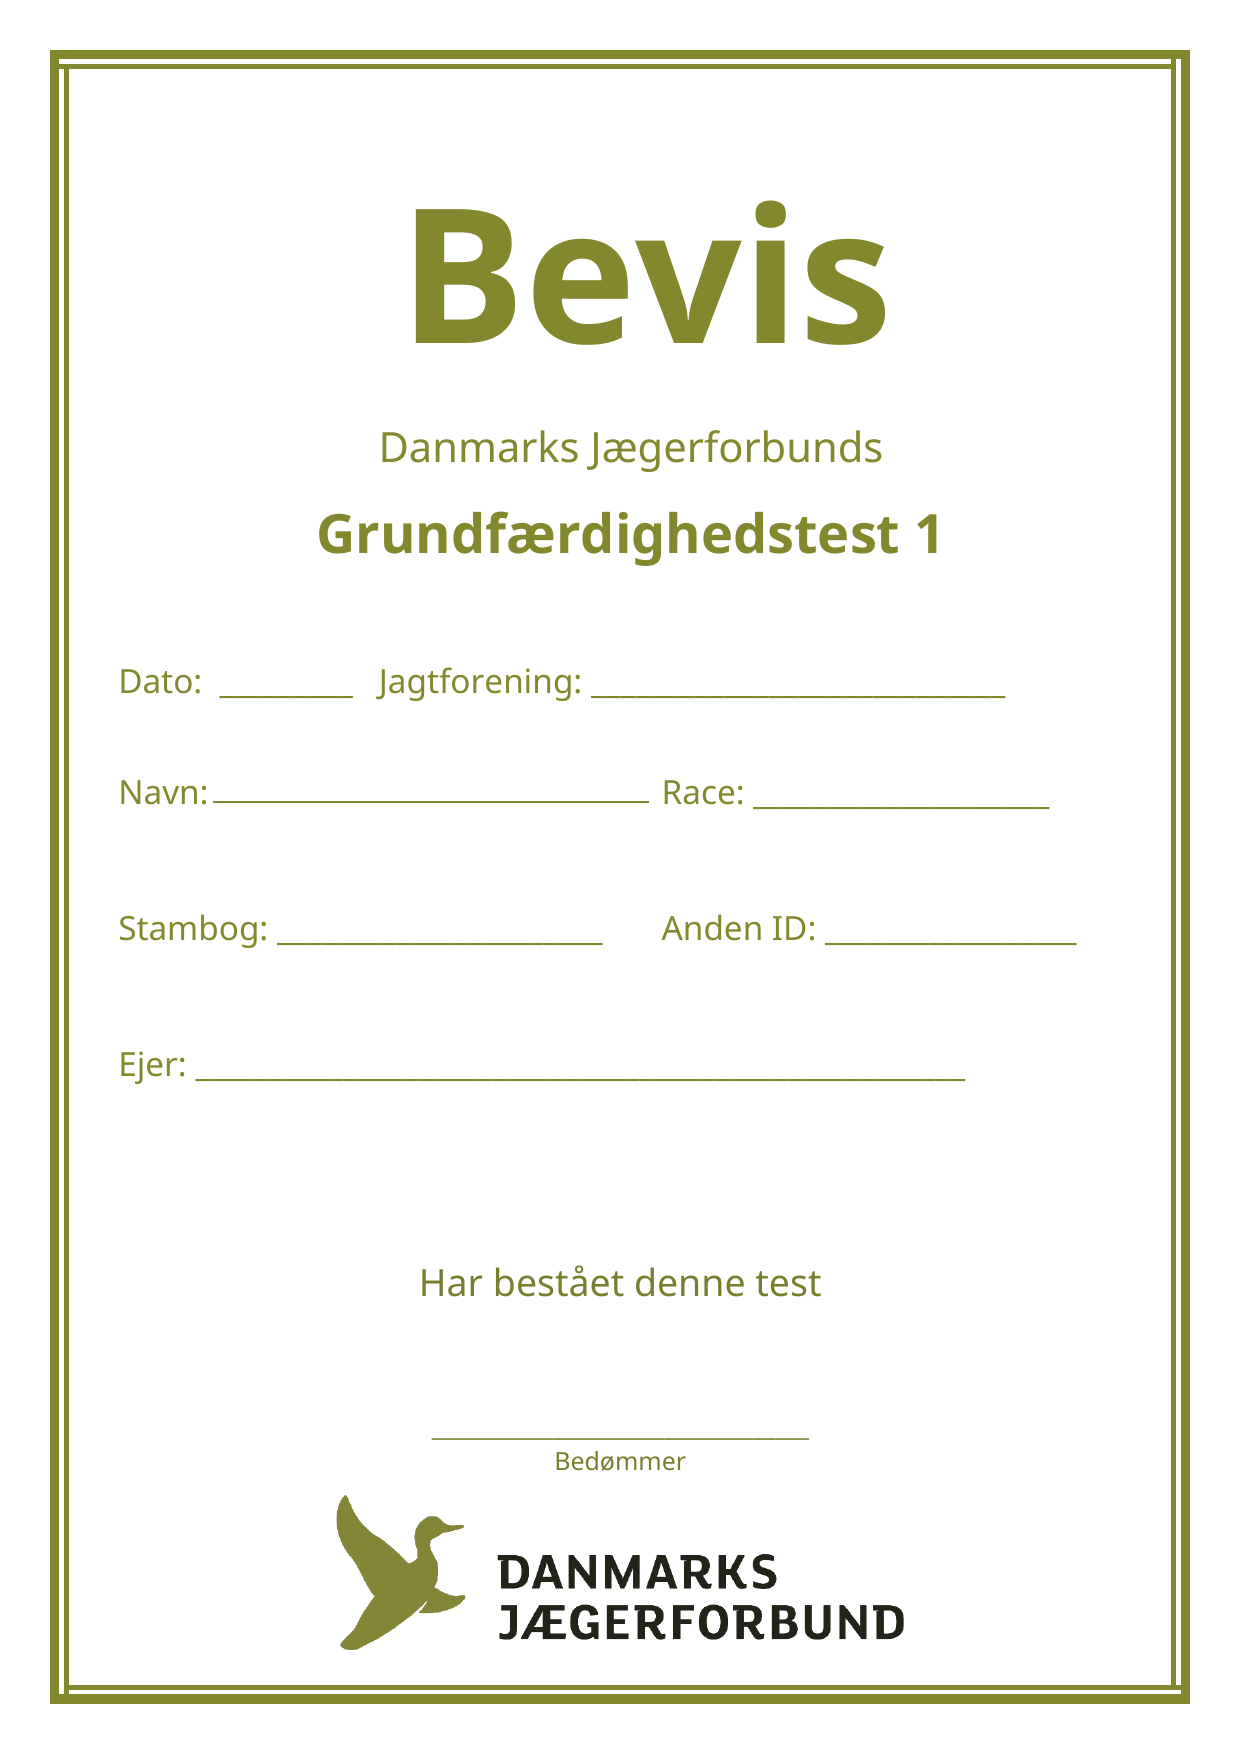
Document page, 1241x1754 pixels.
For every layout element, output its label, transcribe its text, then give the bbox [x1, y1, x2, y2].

text Har bestået denne test [118, 1257, 1122, 1308]
text Grundfærdighedstest 1 [118, 496, 1122, 569]
text Stambog: ______________________ Anden ID: _________________ [118, 905, 1122, 950]
text Navn: Race: ____________________ [118, 768, 1122, 814]
text Ejer: ____________________________________________________ [118, 1041, 1122, 1086]
picture [336, 1495, 904, 1650]
text Danmarks Jægerforbunds [118, 418, 1122, 474]
text Bedømmer [118, 1444, 1122, 1478]
text Dato: _________ Jagtforening: ____________________________ [118, 657, 1122, 703]
text __________________________________ [118, 1410, 1122, 1444]
